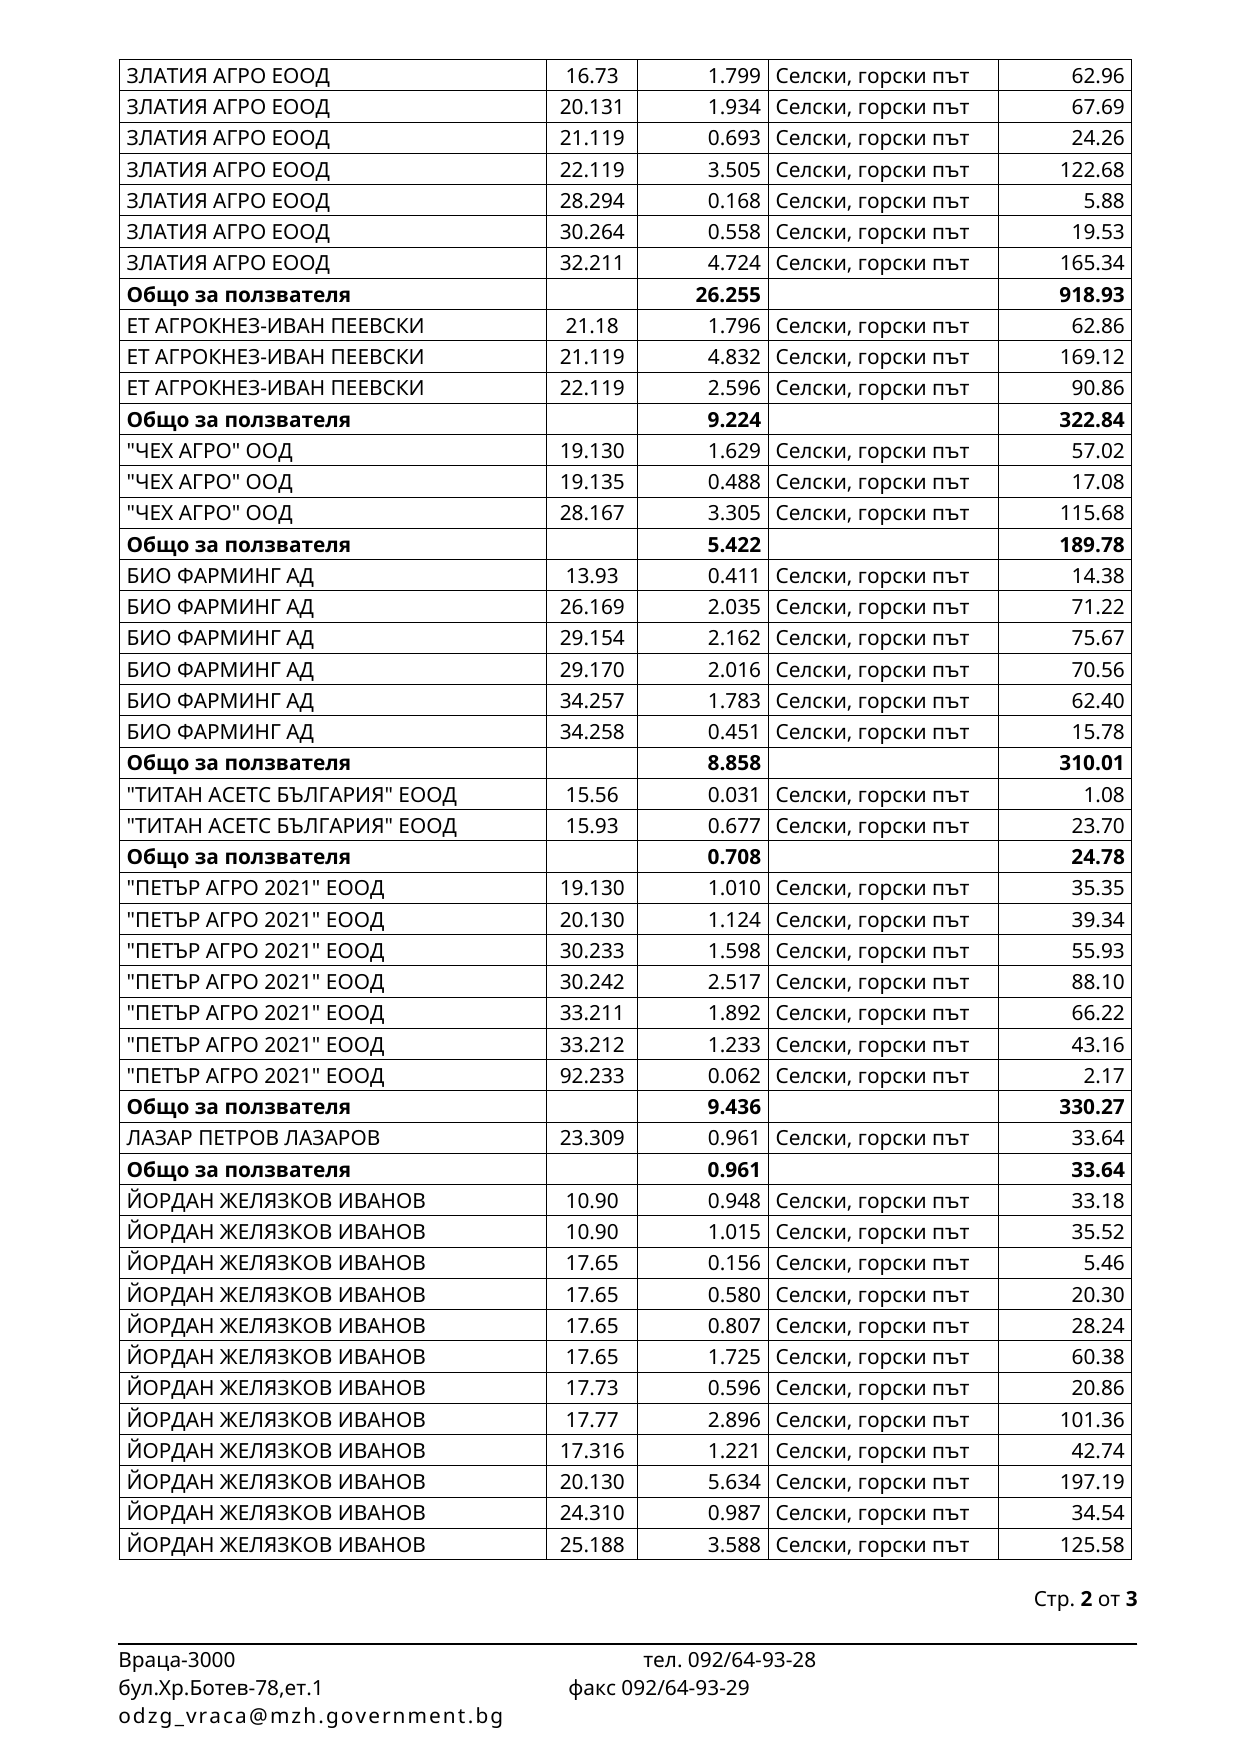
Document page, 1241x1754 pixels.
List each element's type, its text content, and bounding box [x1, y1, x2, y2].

table_cell 19.130 [547, 435, 637, 465]
table_cell ЗЛАТИЯ АГРО ЕООД [120, 216, 546, 247]
table_cell ЙОРДАН ЖЕЛЯЗКОВ ИВАНОВ [120, 1498, 546, 1528]
table_cell ЗЛАТИЯ АГРО ЕООД [120, 154, 546, 184]
table_cell "ТИТАН АСЕТС БЪЛГАРИЯ" ЕООД [120, 810, 546, 840]
table_cell ЙОРДАН ЖЕЛЯЗКОВ ИВАНОВ [120, 1310, 546, 1340]
table_cell 2.016 [638, 654, 768, 684]
table_cell Селски, горски път [769, 560, 998, 590]
table_cell Селски, горски път [769, 685, 998, 715]
table_cell ЛАЗАР ПЕТРОВ ЛАЗАРОВ [120, 1123, 546, 1153]
table_cell 197.19 [999, 1466, 1131, 1497]
table_cell [547, 529, 637, 559]
table_cell 0.677 [638, 810, 768, 840]
table_cell 1.934 [638, 91, 768, 122]
table_cell 10.90 [547, 1185, 637, 1215]
table_cell [769, 748, 998, 778]
table_cell БИО ФАРМИНГ АД [120, 716, 546, 747]
table_cell [547, 279, 637, 309]
table_cell 13.93 [547, 560, 637, 590]
table_cell [769, 529, 998, 559]
table_cell 1.799 [638, 60, 768, 90]
table_cell 34.54 [999, 1498, 1131, 1528]
table_cell 15.56 [547, 779, 637, 809]
table_cell 5.634 [638, 1466, 768, 1497]
table_cell 88.10 [999, 966, 1131, 997]
table_cell ЙОРДАН ЖЕЛЯЗКОВ ИВАНОВ [120, 1216, 546, 1247]
table_cell 5.422 [638, 529, 768, 559]
table_cell 5.46 [999, 1248, 1131, 1278]
table_cell 70.56 [999, 654, 1131, 684]
table_cell Селски, горски път [769, 435, 998, 465]
table_cell [769, 1154, 998, 1184]
table_cell Общо за ползвателя [120, 1154, 546, 1184]
table_cell 43.16 [999, 1029, 1131, 1059]
table_cell 1.629 [638, 435, 768, 465]
table_cell 71.22 [999, 591, 1131, 622]
table_cell Селски, горски път [769, 1498, 998, 1528]
table_cell [547, 404, 637, 434]
table_cell 42.74 [999, 1435, 1131, 1465]
table_cell Селски, горски път [769, 591, 998, 622]
table_cell ЗЛАТИЯ АГРО ЕООД [120, 91, 546, 122]
table_cell Селски, горски път [769, 216, 998, 247]
table_cell ЙОРДАН ЖЕЛЯЗКОВ ИВАНОВ [120, 1279, 546, 1309]
table_cell 3.588 [638, 1529, 768, 1559]
table_cell 33.64 [999, 1154, 1131, 1184]
table_cell 1.725 [638, 1341, 768, 1372]
table_cell 62.96 [999, 60, 1131, 90]
table_cell ЕТ АГРОКНЕЗ-ИВАН ПЕЕВСКИ [120, 373, 546, 403]
table_cell 62.86 [999, 310, 1131, 340]
table_cell 1.010 [638, 873, 768, 903]
table_cell Селски, горски път [769, 1466, 998, 1497]
table_cell 39.34 [999, 904, 1131, 934]
table_cell 0.987 [638, 1498, 768, 1528]
table_cell 20.130 [547, 1466, 637, 1497]
table_cell "ПЕТЪР АГРО 2021" ЕООД [120, 873, 546, 903]
table_cell Селски, горски път [769, 310, 998, 340]
table_cell Селски, горски път [769, 248, 998, 278]
table_cell Селски, горски път [769, 1404, 998, 1434]
table_cell 322.84 [999, 404, 1131, 434]
table_cell 122.68 [999, 154, 1131, 184]
table_cell 1.221 [638, 1435, 768, 1465]
table_cell "ПЕТЪР АГРО 2021" ЕООД [120, 1060, 546, 1090]
table_cell 25.188 [547, 1529, 637, 1559]
table_cell 15.78 [999, 716, 1131, 747]
table_cell Общо за ползвателя [120, 279, 546, 309]
table_cell 0.031 [638, 779, 768, 809]
table_cell 0.961 [638, 1154, 768, 1184]
table_cell Селски, горски път [769, 966, 998, 997]
table_cell Общо за ползвателя [120, 404, 546, 434]
table_cell 0.168 [638, 185, 768, 215]
table_cell 1.598 [638, 935, 768, 965]
table_cell 30.233 [547, 935, 637, 965]
table_cell 35.35 [999, 873, 1131, 903]
table_cell 1.08 [999, 779, 1131, 809]
table_cell ЙОРДАН ЖЕЛЯЗКОВ ИВАНОВ [120, 1435, 546, 1465]
table_cell 35.52 [999, 1216, 1131, 1247]
table_cell Селски, горски път [769, 1248, 998, 1278]
table_cell 101.36 [999, 1404, 1131, 1434]
table_cell 0.708 [638, 841, 768, 872]
table_cell 330.27 [999, 1091, 1131, 1122]
table_cell "ЧЕХ АГРО" ООД [120, 466, 546, 497]
table_cell 23.70 [999, 810, 1131, 840]
table_cell 125.58 [999, 1529, 1131, 1559]
table_cell 20.30 [999, 1279, 1131, 1309]
table_cell 4.832 [638, 341, 768, 372]
table_cell [547, 748, 637, 778]
table_cell 17.65 [547, 1310, 637, 1340]
table_cell "ПЕТЪР АГРО 2021" ЕООД [120, 904, 546, 934]
table_cell БИО ФАРМИНГ АД [120, 623, 546, 653]
table_cell "ПЕТЪР АГРО 2021" ЕООД [120, 966, 546, 997]
table_cell Селски, горски път [769, 154, 998, 184]
table_cell 17.65 [547, 1279, 637, 1309]
table_cell Общо за ползвателя [120, 841, 546, 872]
table_cell Селски, горски път [769, 1185, 998, 1215]
table_cell Селски, горски път [769, 1341, 998, 1372]
table_cell ЕТ АГРОКНЕЗ-ИВАН ПЕЕВСКИ [120, 310, 546, 340]
table_cell ЗЛАТИЯ АГРО ЕООД [120, 248, 546, 278]
table_cell [547, 1154, 637, 1184]
table_cell 0.411 [638, 560, 768, 590]
table_cell 22.119 [547, 154, 637, 184]
table_cell 17.65 [547, 1341, 637, 1372]
table_cell ЗЛАТИЯ АГРО ЕООД [120, 185, 546, 215]
table_cell Селски, горски път [769, 498, 998, 528]
table_cell "ЧЕХ АГРО" ООД [120, 435, 546, 465]
table_cell 1.233 [638, 1029, 768, 1059]
table_cell 115.68 [999, 498, 1131, 528]
table_cell Селски, горски път [769, 998, 998, 1028]
table_cell 28.167 [547, 498, 637, 528]
table_cell Селски, горски път [769, 779, 998, 809]
table_cell 165.34 [999, 248, 1131, 278]
table_cell 33.64 [999, 1123, 1131, 1153]
table_cell 26.255 [638, 279, 768, 309]
table_cell Селски, горски път [769, 1060, 998, 1090]
table_cell 19.135 [547, 466, 637, 497]
table_cell 20.86 [999, 1373, 1131, 1403]
table_cell 66.22 [999, 998, 1131, 1028]
table_cell "ТИТАН АСЕТС БЪЛГАРИЯ" ЕООД [120, 779, 546, 809]
table_cell 0.807 [638, 1310, 768, 1340]
table_cell [769, 841, 998, 872]
table_cell 33.211 [547, 998, 637, 1028]
table_cell 34.258 [547, 716, 637, 747]
table_cell 17.08 [999, 466, 1131, 497]
table_cell 16.73 [547, 60, 637, 90]
table_cell 189.78 [999, 529, 1131, 559]
table_cell 17.73 [547, 1373, 637, 1403]
table_cell 26.169 [547, 591, 637, 622]
table_cell 20.130 [547, 904, 637, 934]
table_cell 2.17 [999, 1060, 1131, 1090]
table_cell 918.93 [999, 279, 1131, 309]
table_cell 0.693 [638, 123, 768, 153]
table_cell 60.38 [999, 1341, 1131, 1372]
table_cell 33.212 [547, 1029, 637, 1059]
table_cell 9.224 [638, 404, 768, 434]
table_cell 30.242 [547, 966, 637, 997]
table_cell 33.18 [999, 1185, 1131, 1215]
table_cell 4.724 [638, 248, 768, 278]
table_cell 62.40 [999, 685, 1131, 715]
table_cell 29.170 [547, 654, 637, 684]
table_cell Общо за ползвателя [120, 529, 546, 559]
table_cell "ПЕТЪР АГРО 2021" ЕООД [120, 935, 546, 965]
table_cell 24.310 [547, 1498, 637, 1528]
table_cell Селски, горски път [769, 1435, 998, 1465]
table_cell Селски, горски път [769, 1373, 998, 1403]
table_cell [769, 279, 998, 309]
table_cell "ПЕТЪР АГРО 2021" ЕООД [120, 998, 546, 1028]
table_cell ЕТ АГРОКНЕЗ-ИВАН ПЕЕВСКИ [120, 341, 546, 372]
table_cell 0.596 [638, 1373, 768, 1403]
table_cell 1.892 [638, 998, 768, 1028]
table_cell 21.119 [547, 341, 637, 372]
table_cell 1.783 [638, 685, 768, 715]
table_cell 28.24 [999, 1310, 1131, 1340]
table_cell 0.948 [638, 1185, 768, 1215]
table_cell БИО ФАРМИНГ АД [120, 685, 546, 715]
table_cell 23.309 [547, 1123, 637, 1153]
table_cell 9.436 [638, 1091, 768, 1122]
table_cell 2.517 [638, 966, 768, 997]
table_cell 3.305 [638, 498, 768, 528]
table_cell Общо за ползвателя [120, 1091, 546, 1122]
table_cell Селски, горски път [769, 1029, 998, 1059]
table_cell 57.02 [999, 435, 1131, 465]
table_cell 20.131 [547, 91, 637, 122]
table_cell 19.130 [547, 873, 637, 903]
table_cell Селски, горски път [769, 1279, 998, 1309]
table_cell ЙОРДАН ЖЕЛЯЗКОВ ИВАНОВ [120, 1185, 546, 1215]
table_cell 17.316 [547, 1435, 637, 1465]
table_cell Селски, горски път [769, 1216, 998, 1247]
table_cell [547, 841, 637, 872]
table_cell 92.233 [547, 1060, 637, 1090]
table_cell БИО ФАРМИНГ АД [120, 591, 546, 622]
table_cell 1.124 [638, 904, 768, 934]
table_cell 34.257 [547, 685, 637, 715]
table_cell Селски, горски път [769, 60, 998, 90]
table_cell 29.154 [547, 623, 637, 653]
table_cell 2.896 [638, 1404, 768, 1434]
table_cell ЗЛАТИЯ АГРО ЕООД [120, 60, 546, 90]
table_cell Селски, горски път [769, 373, 998, 403]
table_cell 67.69 [999, 91, 1131, 122]
table_cell 0.558 [638, 216, 768, 247]
table_cell "ЧЕХ АГРО" ООД [120, 498, 546, 528]
table_cell 0.156 [638, 1248, 768, 1278]
table_cell БИО ФАРМИНГ АД [120, 654, 546, 684]
table_cell 15.93 [547, 810, 637, 840]
table_cell 22.119 [547, 373, 637, 403]
table_cell Селски, горски път [769, 185, 998, 215]
table_cell 1.015 [638, 1216, 768, 1247]
table_cell Селски, горски път [769, 623, 998, 653]
table_cell Селски, горски път [769, 716, 998, 747]
table_cell 169.12 [999, 341, 1131, 372]
table_cell 21.18 [547, 310, 637, 340]
table_cell 28.294 [547, 185, 637, 215]
table_cell 5.88 [999, 185, 1131, 215]
table_cell 24.26 [999, 123, 1131, 153]
table_cell БИО ФАРМИНГ АД [120, 560, 546, 590]
table_cell ЙОРДАН ЖЕЛЯЗКОВ ИВАНОВ [120, 1248, 546, 1278]
table_cell 21.119 [547, 123, 637, 153]
table_cell [769, 404, 998, 434]
table_cell 0.488 [638, 466, 768, 497]
table_cell 32.211 [547, 248, 637, 278]
table_cell 24.78 [999, 841, 1131, 872]
table_cell 2.596 [638, 373, 768, 403]
table_cell 0.580 [638, 1279, 768, 1309]
table_cell 55.93 [999, 935, 1131, 965]
table_cell 30.264 [547, 216, 637, 247]
table_cell "ПЕТЪР АГРО 2021" ЕООД [120, 1029, 546, 1059]
table_cell 0.062 [638, 1060, 768, 1090]
table_cell ЙОРДАН ЖЕЛЯЗКОВ ИВАНОВ [120, 1404, 546, 1434]
table_cell 1.796 [638, 310, 768, 340]
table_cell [120, 1529, 546, 1559]
table_cell Селски, горски път [769, 1310, 998, 1340]
table_cell Селски, горски път [769, 341, 998, 372]
table_cell Селски, горски път [769, 466, 998, 497]
table_cell Селски, горски път [769, 810, 998, 840]
table_cell Селски, горски път [769, 1529, 998, 1559]
table_cell 3.505 [638, 154, 768, 184]
table_cell 0.961 [638, 1123, 768, 1153]
table_cell [769, 1091, 998, 1122]
table_cell 10.90 [547, 1216, 637, 1247]
table_cell 0.451 [638, 716, 768, 747]
table_cell Селски, горски път [769, 1123, 998, 1153]
table_cell 17.77 [547, 1404, 637, 1434]
table_cell Общо за ползвателя [120, 748, 546, 778]
table_cell ЙОРДАН ЖЕЛЯЗКОВ ИВАНОВ [120, 1341, 546, 1372]
table_cell 17.65 [547, 1248, 637, 1278]
table_cell Селски, горски път [769, 935, 998, 965]
table_cell 8.858 [638, 748, 768, 778]
table_cell 90.86 [999, 373, 1131, 403]
table_cell Селски, горски път [769, 654, 998, 684]
table_cell 2.035 [638, 591, 768, 622]
table_cell ЙОРДАН ЖЕЛЯЗКОВ ИВАНОВ [120, 1466, 546, 1497]
table_cell Селски, горски път [769, 91, 998, 122]
table_cell ЗЛАТИЯ АГРО ЕООД [120, 123, 546, 153]
table_cell 14.38 [999, 560, 1131, 590]
table_cell [547, 1091, 637, 1122]
table_cell 19.53 [999, 216, 1131, 247]
table_cell ЙОРДАН ЖЕЛЯЗКОВ ИВАНОВ [120, 1373, 546, 1403]
table_cell Селски, горски път [769, 873, 998, 903]
table_cell Селски, горски път [769, 123, 998, 153]
table_cell 310.01 [999, 748, 1131, 778]
table_cell Селски, горски път [769, 904, 998, 934]
table_cell 75.67 [999, 623, 1131, 653]
table_cell 2.162 [638, 623, 768, 653]
